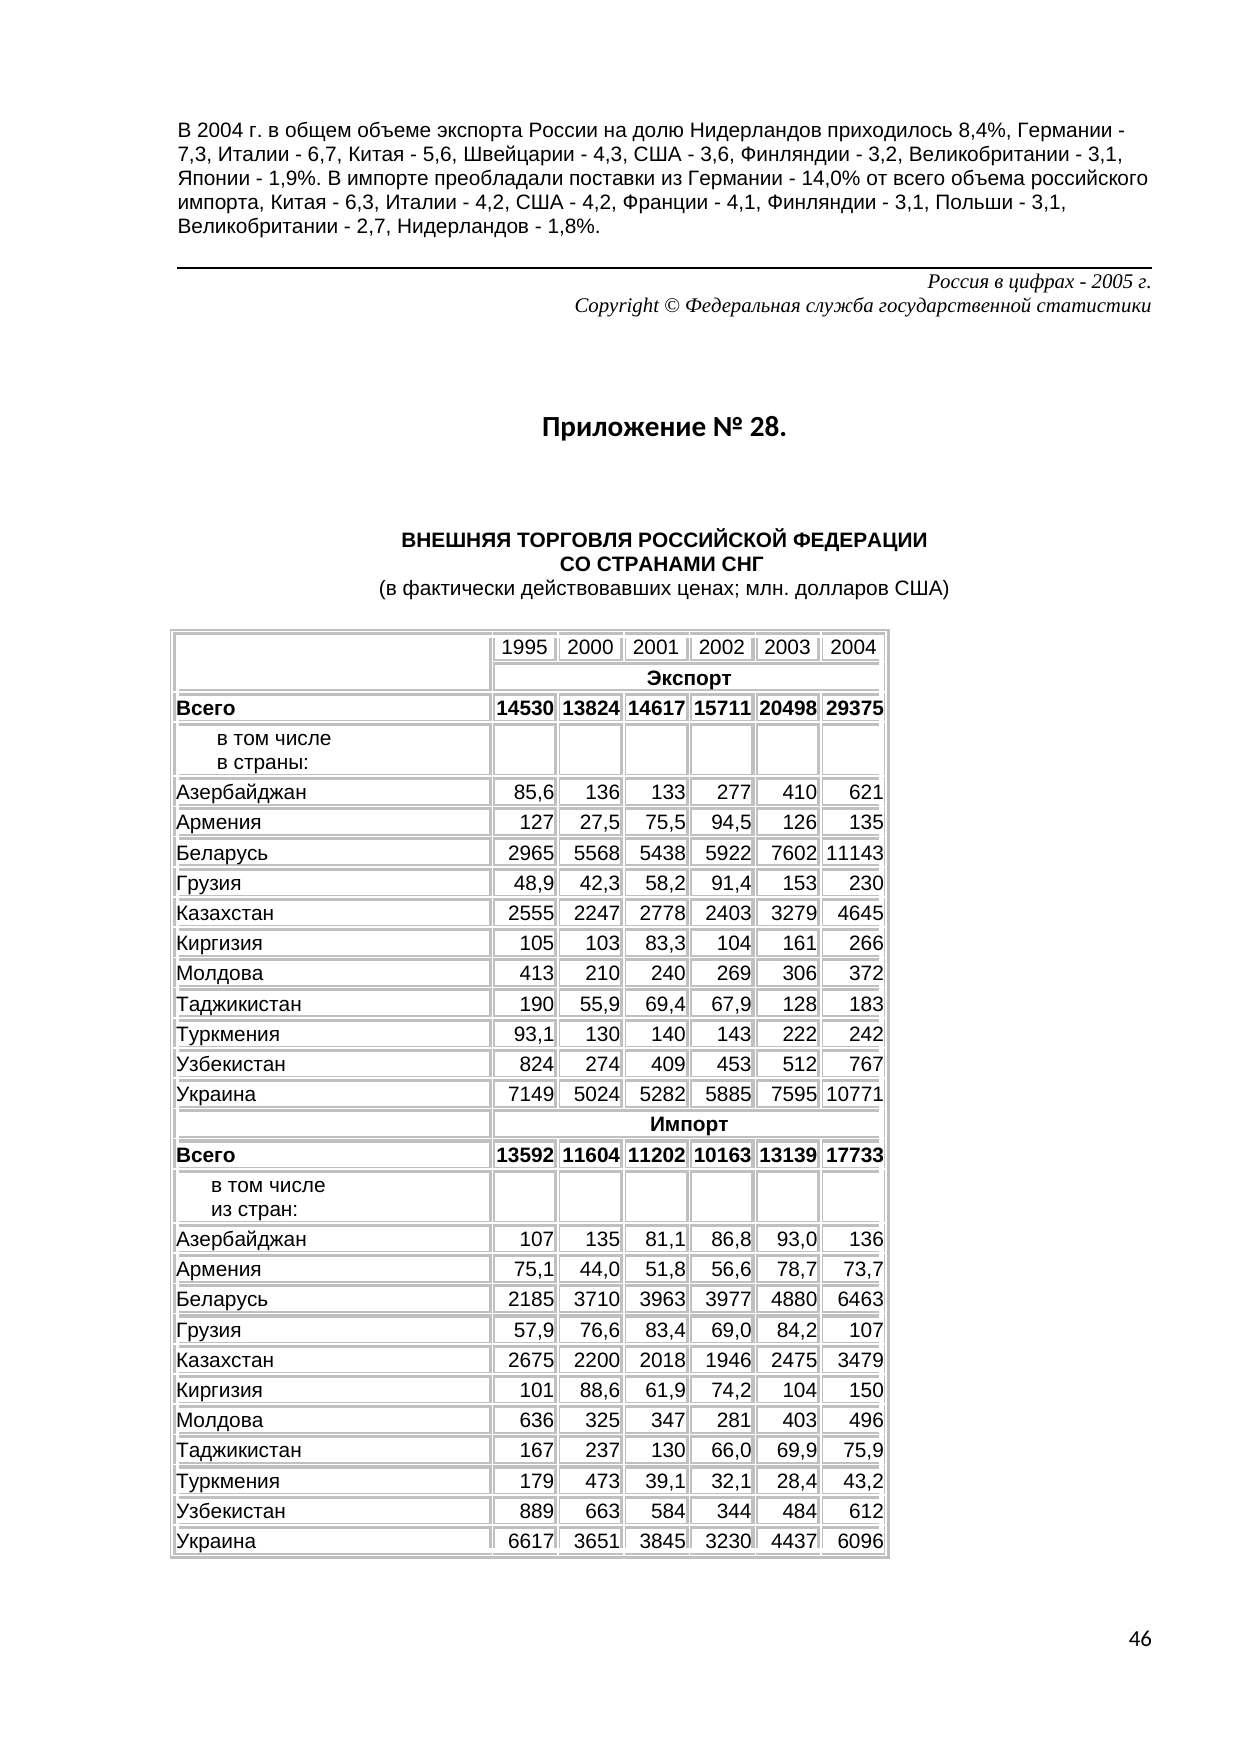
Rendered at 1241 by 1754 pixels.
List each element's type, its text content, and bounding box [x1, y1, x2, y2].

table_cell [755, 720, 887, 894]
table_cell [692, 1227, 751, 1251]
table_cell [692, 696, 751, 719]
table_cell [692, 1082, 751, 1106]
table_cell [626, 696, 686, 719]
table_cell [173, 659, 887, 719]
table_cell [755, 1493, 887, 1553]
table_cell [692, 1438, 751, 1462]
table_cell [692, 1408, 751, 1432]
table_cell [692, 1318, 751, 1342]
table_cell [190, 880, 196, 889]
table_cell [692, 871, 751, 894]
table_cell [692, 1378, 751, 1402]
text ВНЕШНЯЯ ТОРГОВЛЯ РОССИЙСКОЙ ФЕДЕРАЦИИ СО СТРАНАМИ СНГ (в фактически действовавших ценах; млн. долларов США) [177, 528, 1152, 600]
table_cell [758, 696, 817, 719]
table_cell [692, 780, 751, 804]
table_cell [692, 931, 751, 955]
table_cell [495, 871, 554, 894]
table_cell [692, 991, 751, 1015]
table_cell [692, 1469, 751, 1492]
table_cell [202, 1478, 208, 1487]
text Приложение № 28. [177, 408, 1152, 443]
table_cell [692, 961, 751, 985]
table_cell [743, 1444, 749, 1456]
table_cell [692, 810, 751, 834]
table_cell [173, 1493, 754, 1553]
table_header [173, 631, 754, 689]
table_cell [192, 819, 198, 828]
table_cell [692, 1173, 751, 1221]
text В 2004 г. в общем объеме экспорта России на долю Нидерландов приходилось 8,4%, Германии - 7,3, Италии - 6,7, Китая - 5,6, Швейцарии - 4,3, США - 3,6, Финляндии - 3,2, Великобритании - 3,1, Японии - 1,9%. В импорте преобладали поставки из Германии - 14,0% от всего объема российского импорта, Китая - 6,3, Италии - 4,2, США - 4,2, Франции - 4,1, Финляндии - 3,1, Польши - 3,1, Великобритании - 2,7, Нидерландов - 1,8%. [177, 118, 1152, 238]
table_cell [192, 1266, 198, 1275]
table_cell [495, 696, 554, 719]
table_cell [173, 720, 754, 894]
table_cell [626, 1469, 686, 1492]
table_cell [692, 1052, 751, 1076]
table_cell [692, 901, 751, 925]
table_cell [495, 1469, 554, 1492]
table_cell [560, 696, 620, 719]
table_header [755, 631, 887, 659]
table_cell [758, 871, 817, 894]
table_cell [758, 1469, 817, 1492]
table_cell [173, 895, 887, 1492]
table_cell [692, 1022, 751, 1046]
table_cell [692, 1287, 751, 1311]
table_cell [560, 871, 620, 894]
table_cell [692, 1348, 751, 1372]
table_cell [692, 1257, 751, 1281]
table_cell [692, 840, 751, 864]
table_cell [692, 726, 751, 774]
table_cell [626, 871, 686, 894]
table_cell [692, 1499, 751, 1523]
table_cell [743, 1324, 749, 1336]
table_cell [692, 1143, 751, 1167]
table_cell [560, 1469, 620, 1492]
text Россия в цифрах - 2005 г. Copyright © Федеральная служба государственной статистики [177, 269, 1152, 317]
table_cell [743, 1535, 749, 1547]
